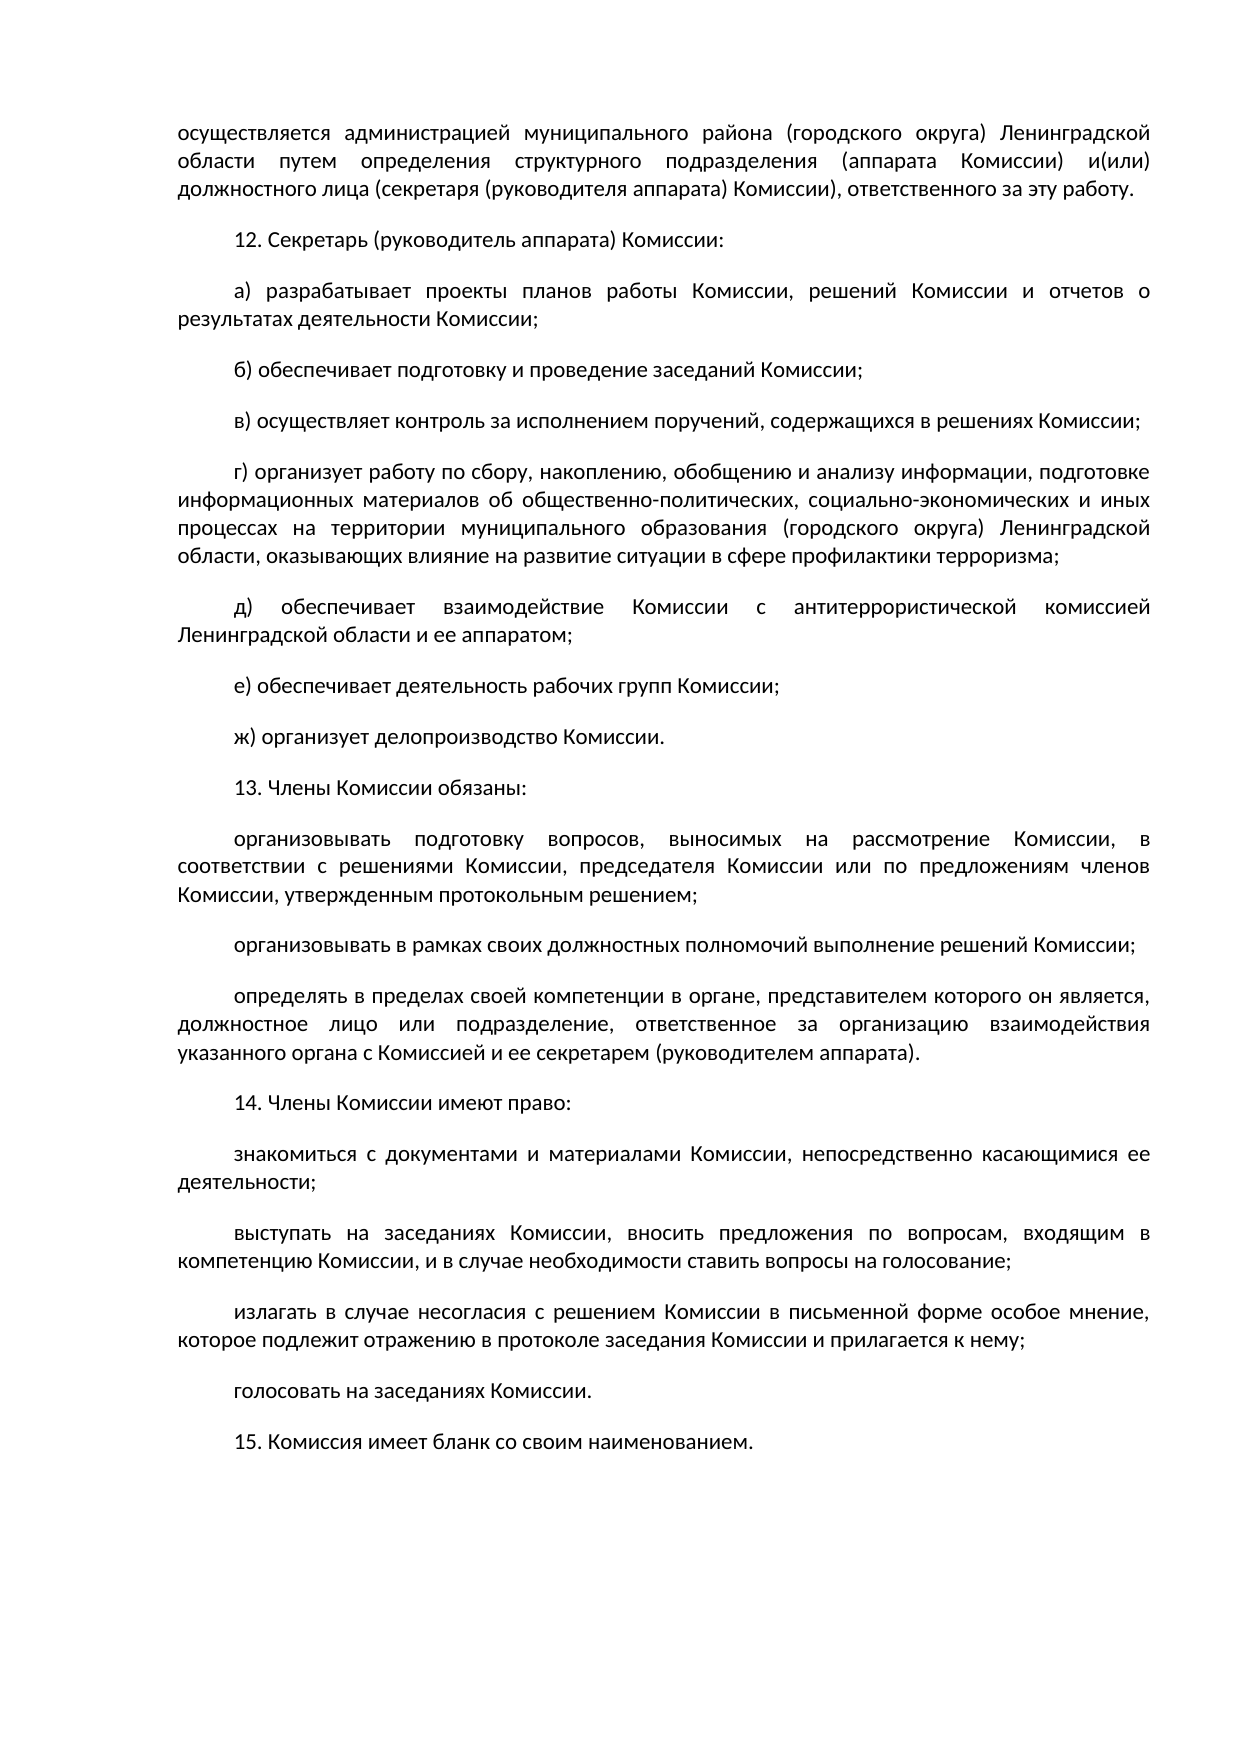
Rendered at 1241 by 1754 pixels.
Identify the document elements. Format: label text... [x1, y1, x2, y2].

text б) обеспечивает подготовку и проведение заседаний Комиссии; [177, 355, 1152, 383]
text д) обеспечивает взаимодействие Комиссии с антитеррористической комиссией Ленинградской области и ее аппаратом; [177, 592, 1152, 648]
text е) обеспечивает деятельность рабочих групп Комиссии; [177, 671, 1152, 699]
text в) осуществляет контроль за исполнением поручений, содержащихся в решениях Комиссии; [177, 406, 1152, 434]
text голосовать на заседаниях Комиссии. [177, 1376, 1152, 1404]
text а) разрабатывает проекты планов работы Комиссии, решений Комиссии и отчетов о результатах деятельности Комиссии; [177, 276, 1152, 332]
text знакомиться с документами и материалами Комиссии, непосредственно касающимися ее деятельности; [177, 1139, 1152, 1196]
text 12. Секретарь (руководитель аппарата) Комиссии: [177, 225, 1152, 253]
text организовывать подготовку вопросов, выносимых на рассмотрение Комиссии, в соответствии с решениями Комиссии, председателя Комиссии или по предложениям членов Комиссии, утвержденным протокольным решением; [177, 824, 1152, 908]
text организовывать в рамках своих должностных полномочий выполнение решений Комиссии; [177, 931, 1152, 959]
text излагать в случае несогласия с решением Комиссии в письменной форме особое мнение, которое подлежит отражению в протоколе заседания Комиссии и прилагается к нему; [177, 1297, 1152, 1353]
text 15. Комиссия имеет бланк со своим наименованием. [177, 1427, 1152, 1455]
text 14. Члены Комиссии имеют право: [177, 1088, 1152, 1117]
text ж) организует делопроизводство Комиссии. [177, 722, 1152, 750]
text г) организует работу по сбору, накоплению, обобщению и анализу информации, подготовке информационных материалов об общественно-политических, социально-экономических и иных процессах на территории муниципального образования (городского округа) Ленинградской области, оказывающих влияние на развитие ситуации в сфере профилактики терроризма; [177, 457, 1152, 569]
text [177, 118, 1152, 202]
text выступать на заседаниях Комиссии, вносить предложения по вопросам, входящим в компетенцию Комиссии, и в случае необходимости ставить вопросы на голосование; [177, 1218, 1152, 1274]
text 13. Члены Комиссии обязаны: [177, 773, 1152, 801]
text определять в пределах своей компетенции в органе, представителем которого он является, должностное лицо или подразделение, ответственное за организацию взаимодействия указанного органа с Комиссией и ее секретарем (руководителем аппарата). [177, 982, 1152, 1066]
